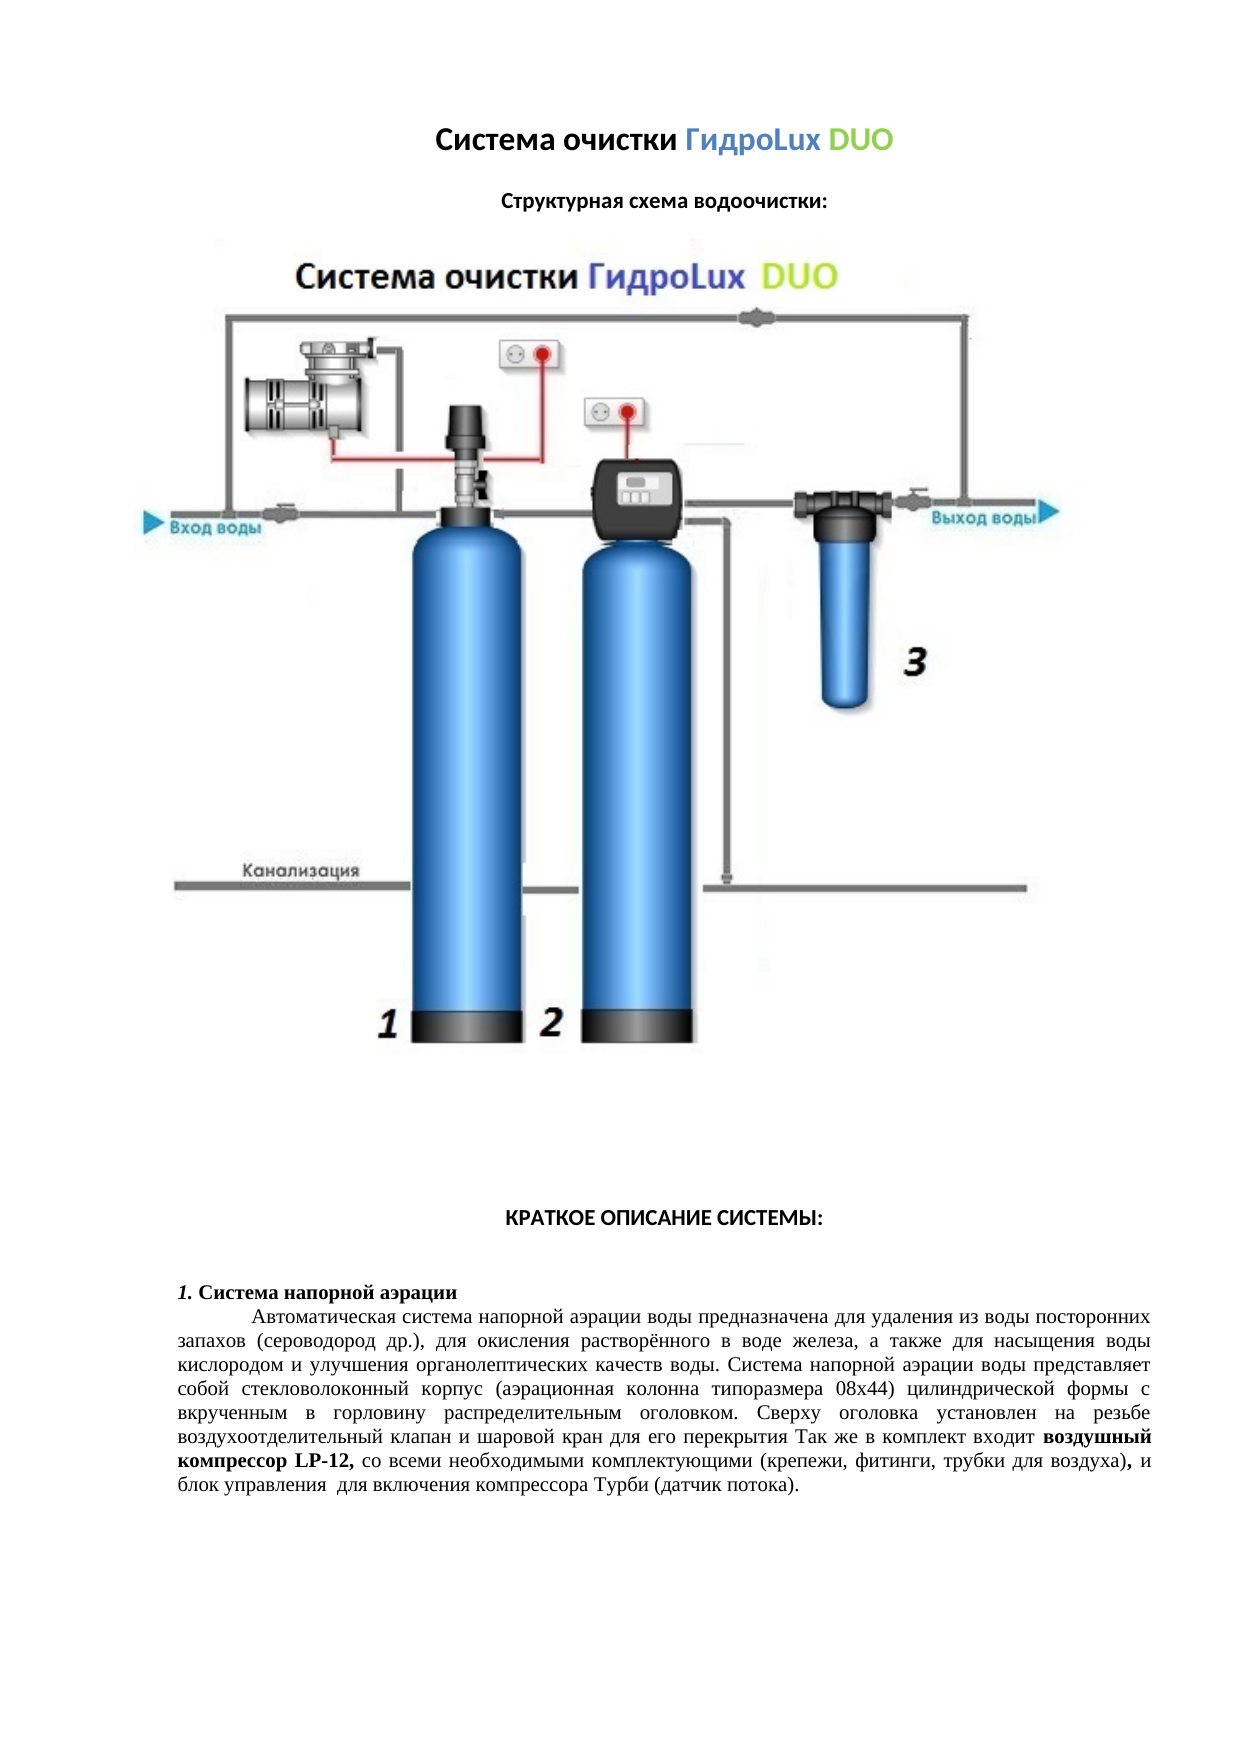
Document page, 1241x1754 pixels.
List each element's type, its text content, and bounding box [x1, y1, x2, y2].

text Автоматическая система напорной аэрации воды предназначена для удаления из воды посторонних запахов (сероводород др.), для окисления растворённого в воде железа, а также для насыщения воды кислородом и улучшения органолептических качеств воды. Система напорной аэрации воды представляет собой стекловолоконный корпус (аэрационная колонна типоразмера 08х44) цилиндрической формы с вкрученным в горловину распределительным оголовком. Сверху оголовка установлен на резьбе воздухоотделительный клапан и шаровой кран для его перекрытия Так же в комплект входит воздушный компрессор LP-12, со всеми необходимыми комплектующими (крепежи, фитинги, трубки для воздуха), и блок управления для включения компрессора Турби (датчик потока). [177, 1304, 1152, 1496]
picture [132, 238, 1108, 1125]
text 1. Система напорной аэрации [177, 1280, 1152, 1304]
text Cистема очистки ГидроLux DUO [177, 118, 1152, 159]
text Структурная схема водоочистки: [177, 186, 1152, 214]
text КРАТКОЕ ОПИСАНИЕ СИСТЕМЫ: [177, 1203, 1152, 1231]
